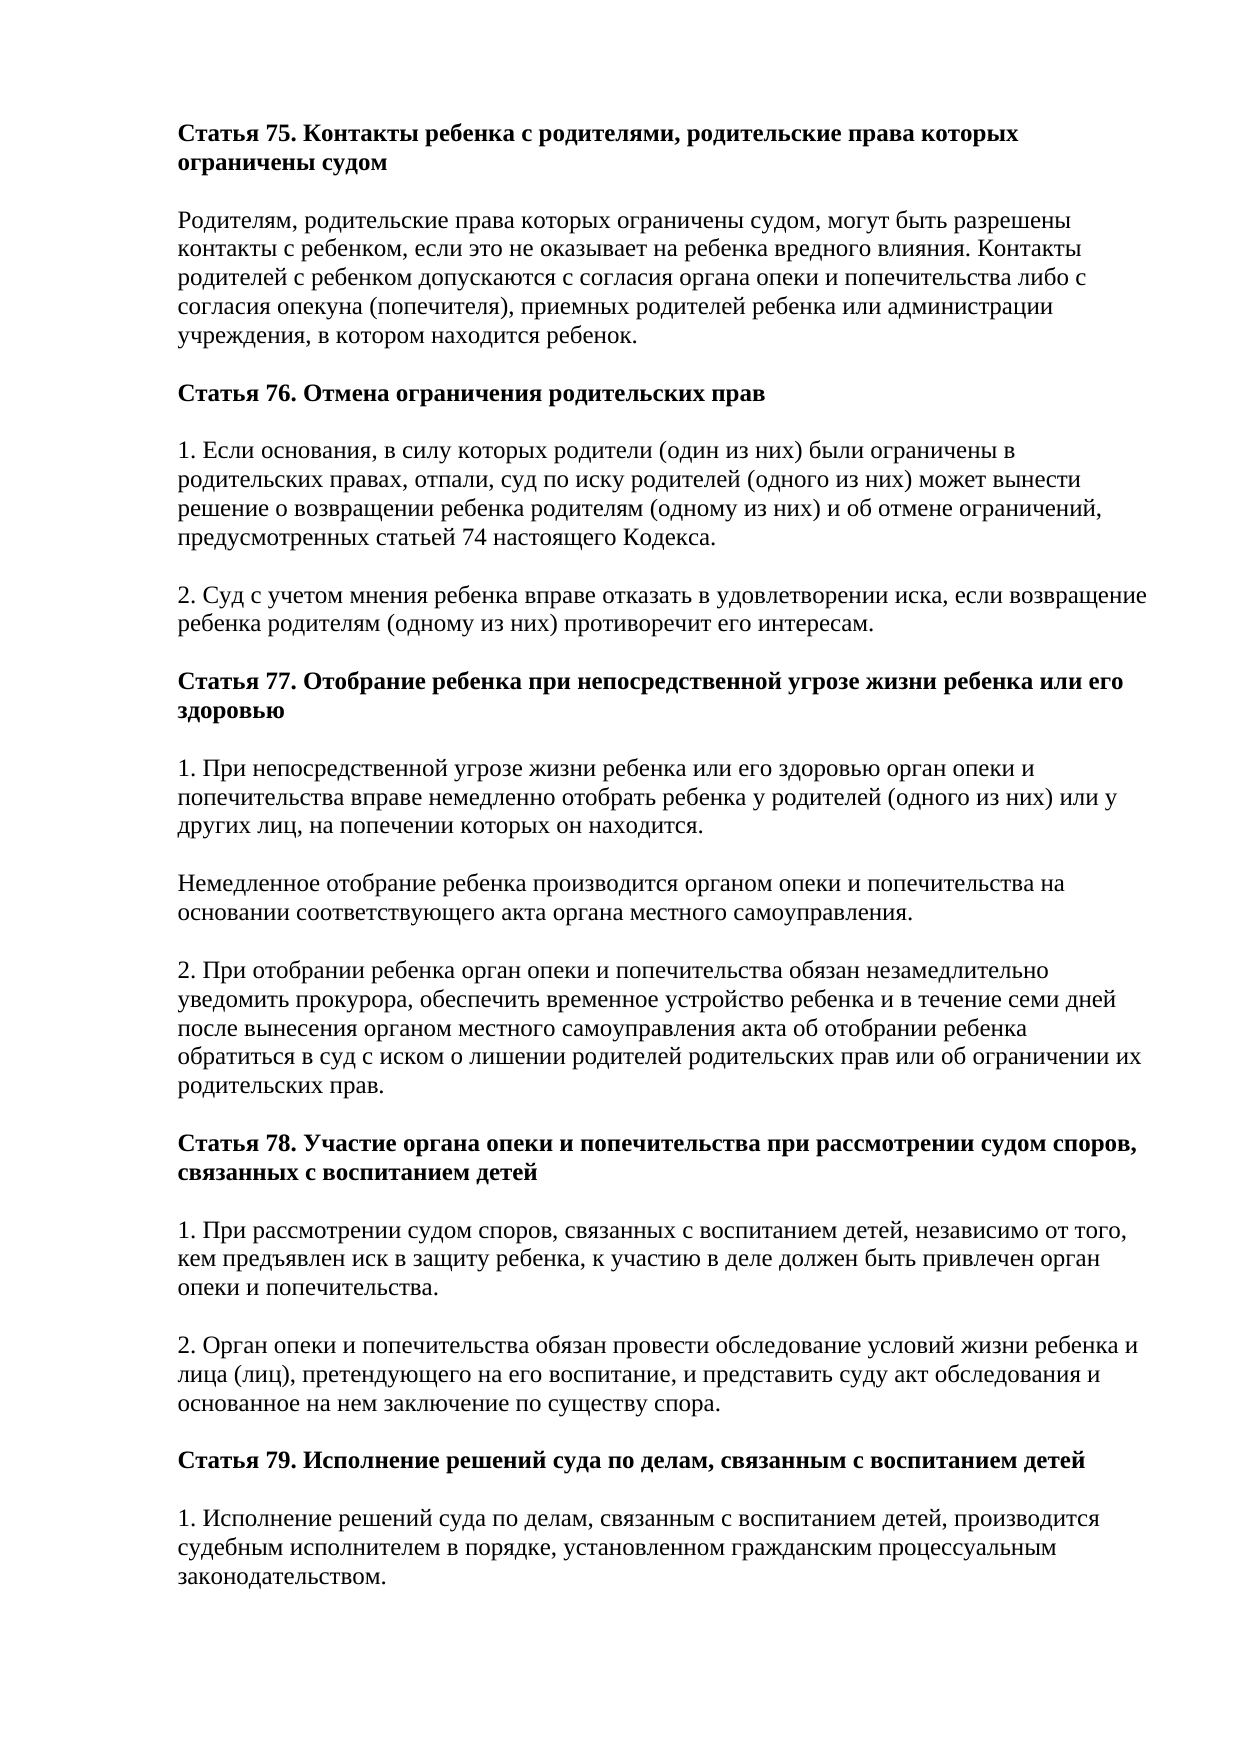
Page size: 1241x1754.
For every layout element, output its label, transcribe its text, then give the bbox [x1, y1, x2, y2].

text 2. Суд с учетом мнения ребенка вправе отказать в удовлетворении иска, если возвращение ребенка родителям (одному из них) противоречит его интересам. [177, 580, 1152, 637]
text Статья 75. Контакты ребенка с родителями, родительские права которых ограничены судом [177, 118, 1152, 176]
text Немедленное отобрание ребенка производится органом опеки и попечительства на основании соответствующего акта органа местного самоуправления. [177, 868, 1152, 926]
text 1. Если основания, в силу которых родители (один из них) были ограничены в родительских правах, отпали, суд по иску родителей (одного из них) может вынести решение о возвращении ребенка родителям (одному из них) и об отмене ограничений, предусмотренных статьей 74 настоящего Кодекса. [177, 436, 1152, 551]
text Статья 78. Участие органа опеки и попечительства при рассмотрении судом споров, связанных с воспитанием детей [177, 1128, 1152, 1186]
text Статья 77. Отобрание ребенка при непосредственной угрозе жизни ребенка или его здоровью [177, 666, 1152, 724]
text 2. При отобрании ребенка орган опеки и попечительства обязан незамедлительно уведомить прокурора, обеспечить временное устройство ребенка и в течение семи дней после вынесения органом местного самоуправления акта об отобрании ребенка обратиться в суд с иском о лишении родителей родительских прав или об ограничении их родительских прав. [177, 955, 1152, 1099]
text 1. При рассмотрении судом споров, связанных с воспитанием детей, независимо от того, кем предъявлен иск в защиту ребенка, к участию в деле должен быть привлечен орган опеки и попечительства. [177, 1215, 1152, 1301]
text 1. При непосредственной угрозе жизни ребенка или его здоровью орган опеки и попечительства вправе немедленно отобрать ребенка у родителей (одного из них) или у других лиц, на попечении которых он находится. [177, 753, 1152, 839]
text Родителям, родительские права которых ограничены судом, могут быть разрешены контакты с ребенком, если это не оказывает на ребенка вредного влияния. Контакты родителей с ребенком допускаются с согласия органа опеки и попечительства либо с согласия опекуна (попечителя), приемных родителей ребенка или администрации учреждения, в котором находится ребенок. [177, 205, 1152, 348]
text Статья 76. Отмена ограничения родительских прав [177, 378, 1152, 406]
text 1. Исполнение решений суда по делам, связанным с воспитанием детей, производится судебным исполнителем в порядке, установленном гражданским процессуальным законодательством. [177, 1503, 1152, 1590]
text Статья 79. Исполнение решений суда по делам, связанным с воспитанием детей [177, 1446, 1152, 1474]
text 2. Орган опеки и попечительства обязан провести обследование условий жизни ребенка и лица (лиц), претендующего на его воспитание, и представить суду акт обследования и основанное на нем заключение по существу спора. [177, 1330, 1152, 1416]
